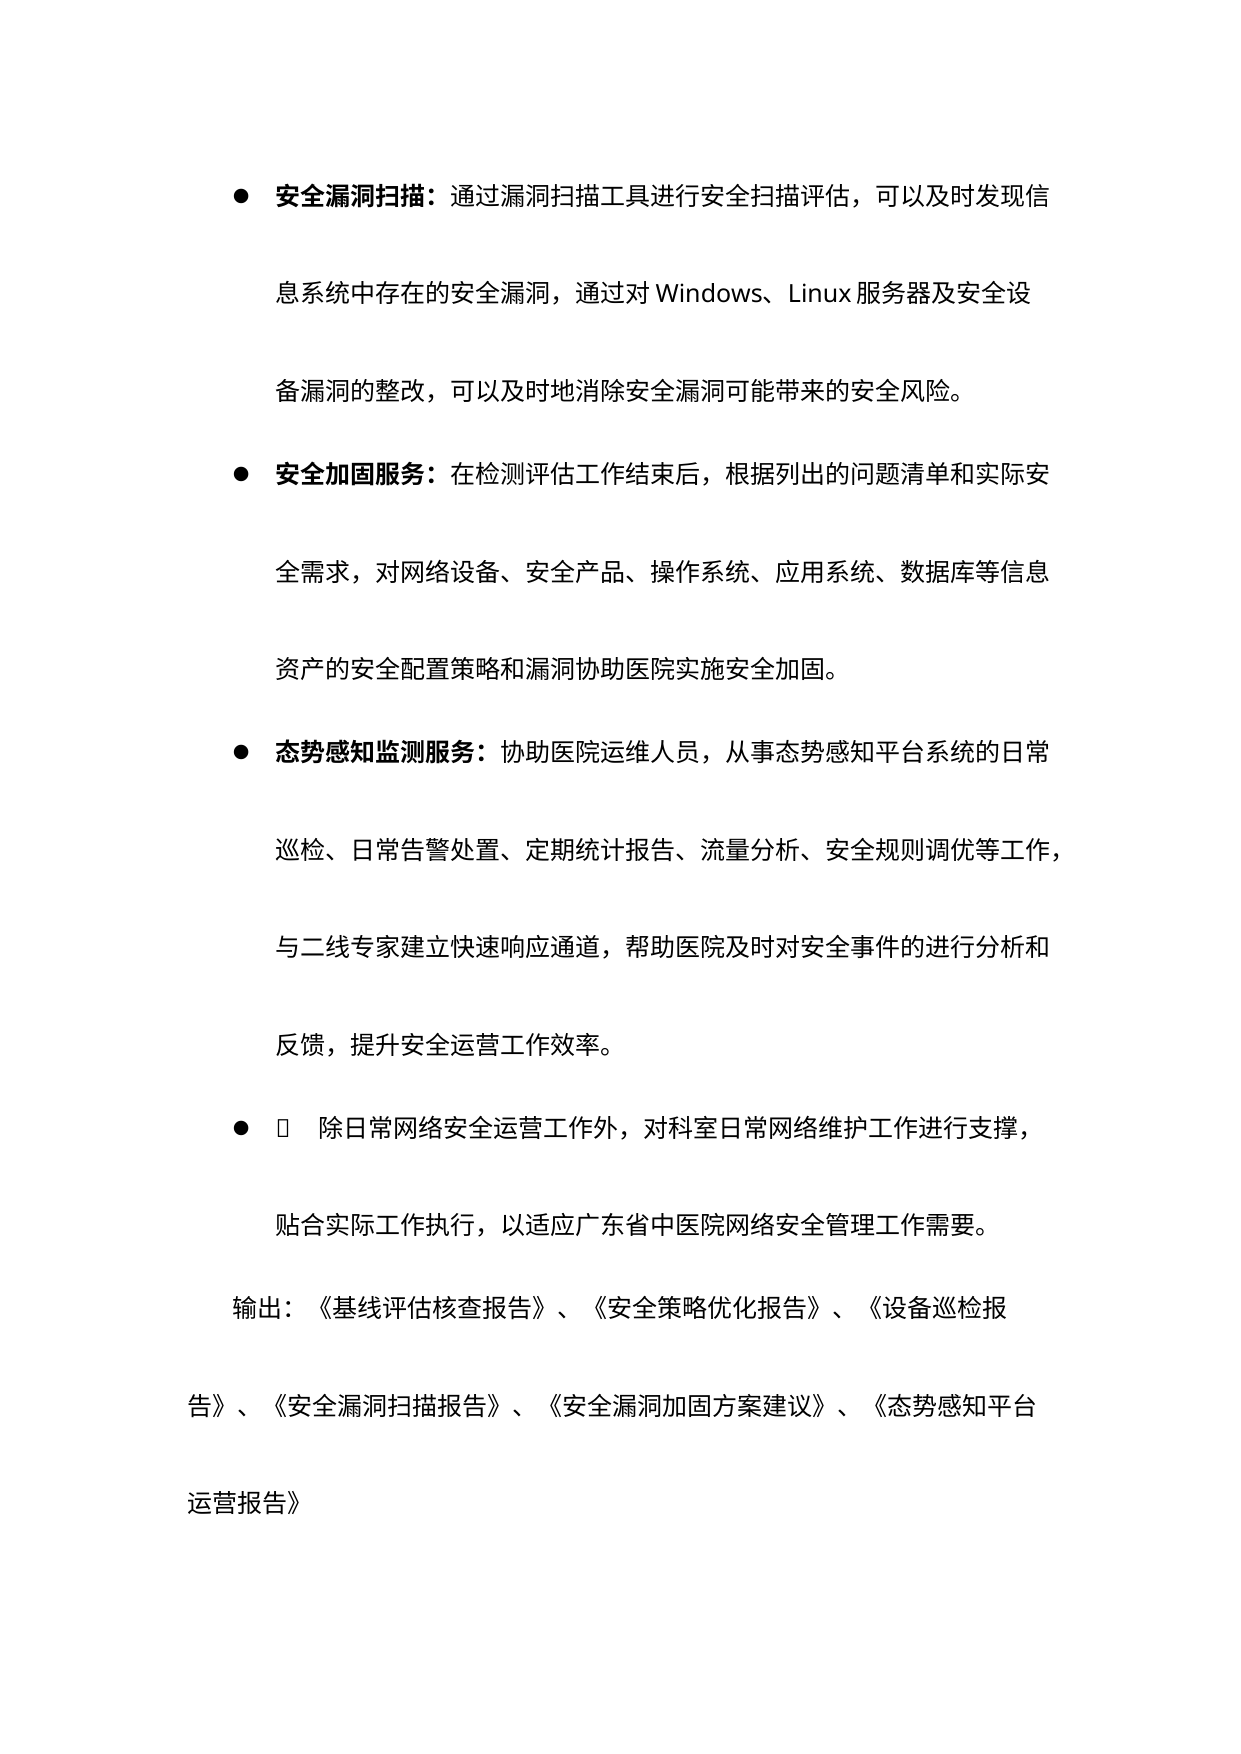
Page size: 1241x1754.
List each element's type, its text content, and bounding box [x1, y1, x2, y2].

list 安全加固服务：在检测评估工作结束后，根据列出的问题清单和实际安全需求，对网络设备、安全产品、操作系统、应用系统、数据库等信息资产的安全配置策略和漏洞协助医院实施安全加固。 [232, 440, 1053, 700]
list  除日常网络安全运营工作外，对科室日常网络维护工作进行支撑，贴合实际工作执行，以适应广东省中医院网络安全管理工作需要。 [232, 1094, 1053, 1256]
list 态势感知监测服务：协助医院运维人员，从事态势感知平台系统的日常巡检、日常告警处置、定期统计报告、流量分析、安全规则调优等工作，与二线专家建立快速响应通道，帮助医院及时对安全事件的进行分析和反馈，提升安全运营工作效率。 [232, 718, 1053, 1076]
list 安全漏洞扫描：通过漏洞扫描工具进行安全扫描评估，可以及时发现信息系统中存在的安全漏洞，通过对Windows、Linux服务器及安全设备漏洞的整改，可以及时地消除安全漏洞可能带来的安全风险。 [232, 162, 1053, 422]
text 输出：《基线评估核查报告》、《安全策略优化报告》、《设备巡检报告》、《安全漏洞扫描报告》、《安全漏洞加固方案建议》、《态势感知平台运营报告》 [187, 1274, 1053, 1534]
